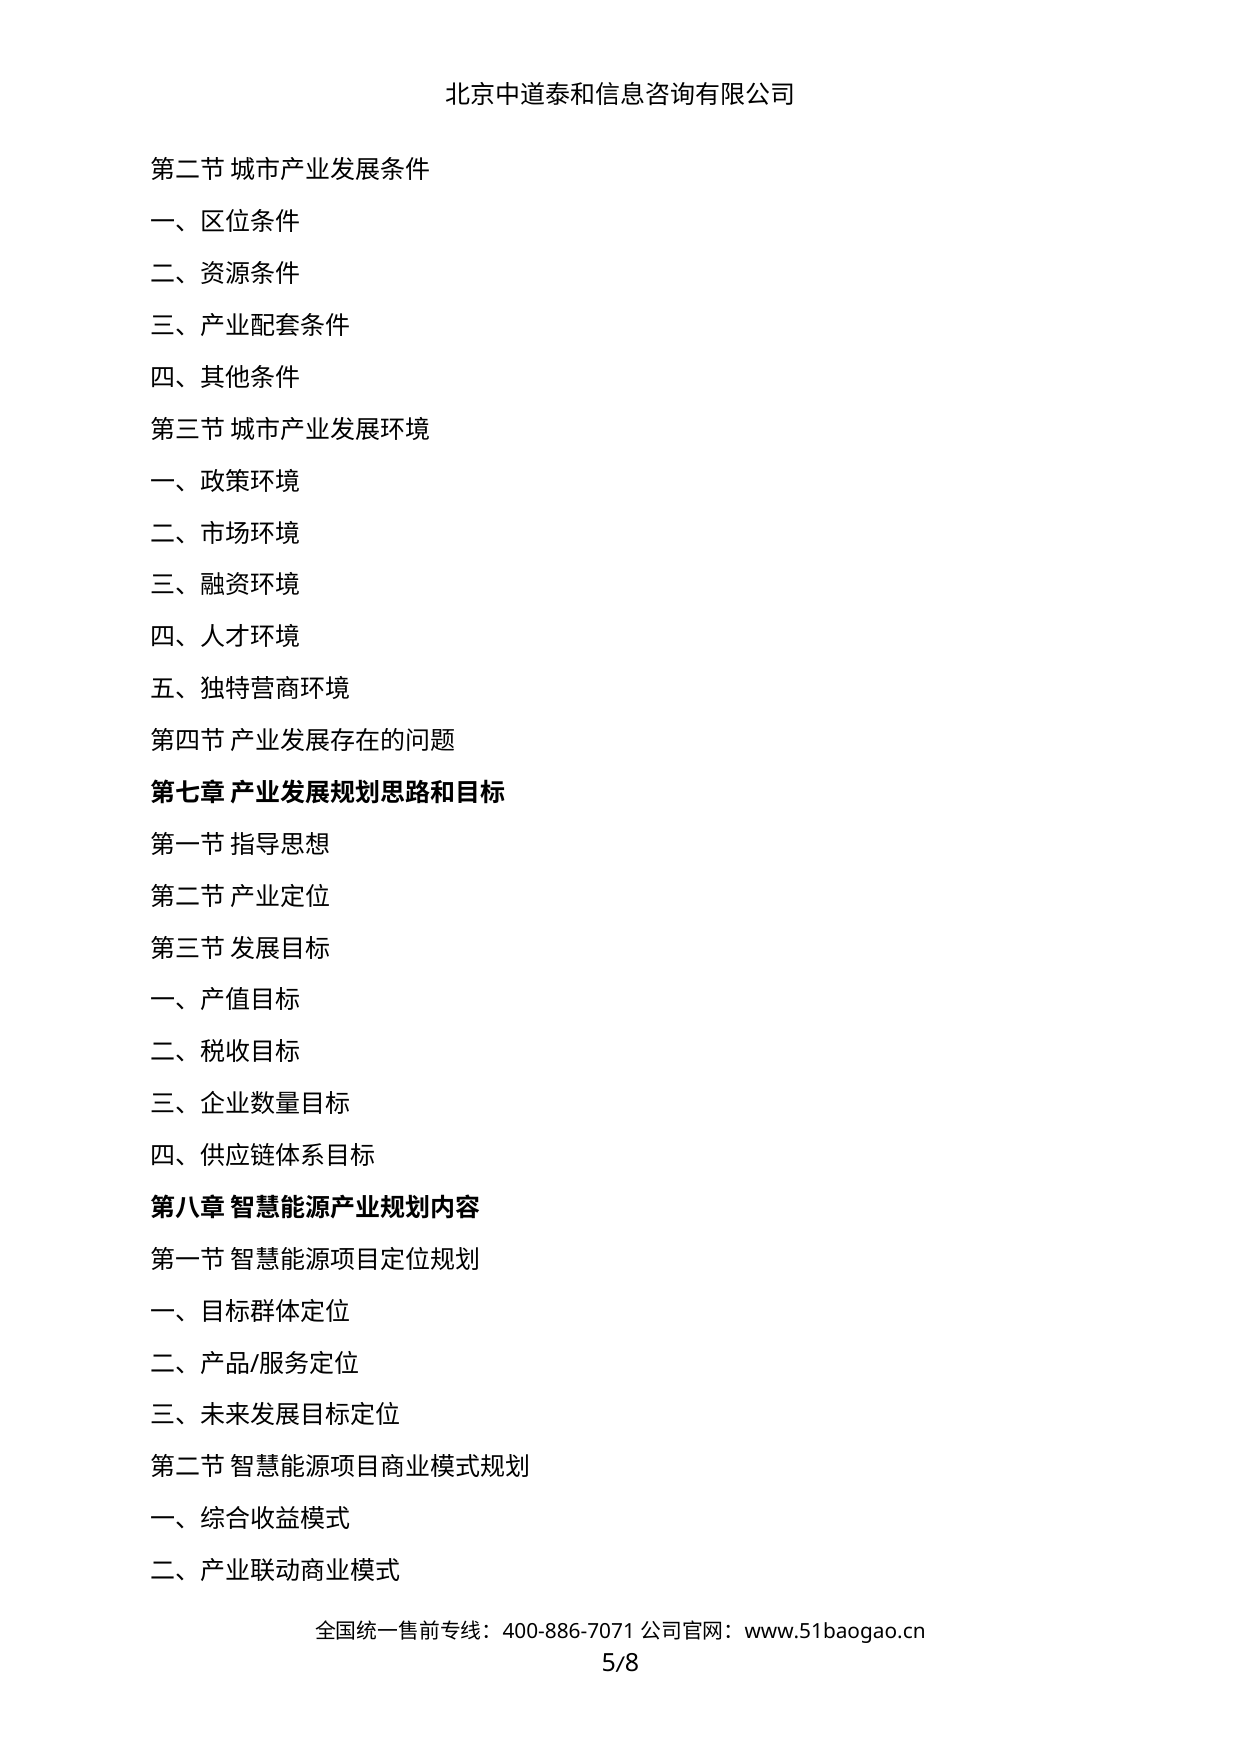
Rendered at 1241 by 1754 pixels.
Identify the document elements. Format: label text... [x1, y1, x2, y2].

text 二、产品/服务定位 [150, 1343, 1090, 1379]
text 二、资源条件 [150, 254, 1090, 290]
text 第八章 智慧能源产业规划内容 [150, 1187, 1090, 1224]
text 三、融资环境 [150, 565, 1090, 601]
text 一、目标群体定位 [150, 1291, 1090, 1327]
text 第二节 城市产业发展条件 [150, 150, 1090, 186]
text 第四节 产业发展存在的问题 [150, 721, 1090, 757]
text 第三节 发展目标 [150, 928, 1090, 964]
text 五、独特营商环境 [150, 669, 1090, 705]
text 一、区位条件 [150, 202, 1090, 238]
text 一、综合收益模式 [150, 1499, 1090, 1535]
text 三、企业数量目标 [150, 1084, 1090, 1120]
text 二、产业联动商业模式 [150, 1551, 1090, 1587]
text 四、人才环境 [150, 617, 1090, 653]
text 二、市场环境 [150, 513, 1090, 549]
text 三、产业配套条件 [150, 306, 1090, 342]
text 四、供应链体系目标 [150, 1136, 1090, 1172]
text 第七章 产业发展规划思路和目标 [150, 772, 1090, 809]
text 四、其他条件 [150, 357, 1090, 394]
text 第一节 指导思想 [150, 824, 1090, 861]
text 一、政策环境 [150, 461, 1090, 497]
text 第一节 智慧能源项目定位规划 [150, 1239, 1090, 1276]
text 第三节 城市产业发展环境 [150, 409, 1090, 446]
text 一、产值目标 [150, 980, 1090, 1016]
text 二、税收目标 [150, 1032, 1090, 1068]
text 第二节 智慧能源项目商业模式规划 [150, 1447, 1090, 1483]
text 三、未来发展目标定位 [150, 1395, 1090, 1431]
text 第二节 产业定位 [150, 876, 1090, 912]
